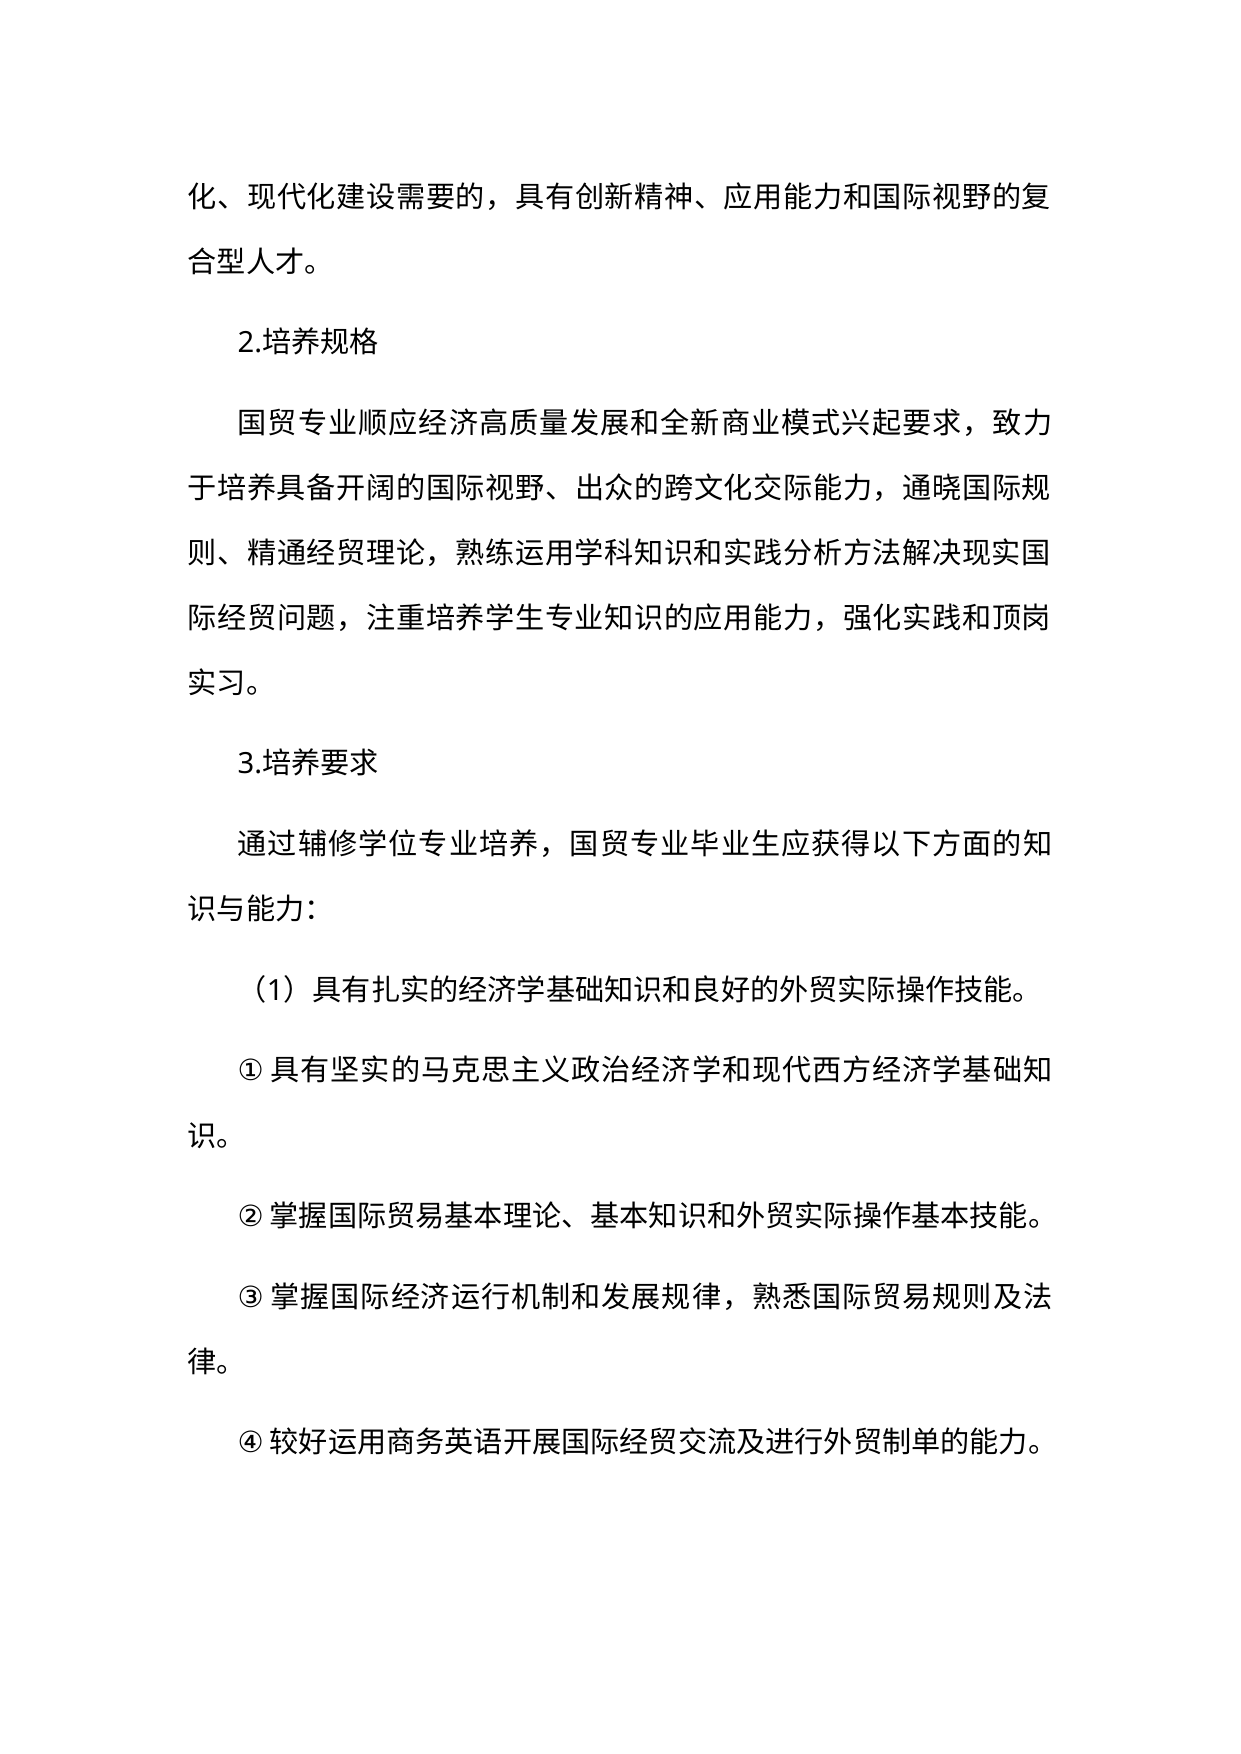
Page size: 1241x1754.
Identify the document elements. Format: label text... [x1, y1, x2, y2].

text 国贸专业顺应经济高质量发展和全新商业模式兴起要求，致力于培养具备开阔的国际视野、出众的跨文化交际能力，通晓国际规则、精通经贸理论，熟练运用学科知识和实践分析方法解决现实国际经贸问题，注重培养学生专业知识的应用能力，强化实践和顶岗实习。 [187, 388, 1053, 713]
text ②掌握国际贸易基本理论、基本知识和外贸实际操作基本技能。 [187, 1181, 1053, 1246]
text ①具有坚实的马克思主义政治经济学和现代西方经济学基础知识。 [187, 1036, 1053, 1166]
text ③掌握国际经济运行机制和发展规律，熟悉国际贸易规则及法律。 [187, 1262, 1053, 1392]
text 3.培养要求 [187, 729, 1053, 794]
text ④较好运用商务英语开展国际经贸交流及进行外贸制单的能力。 [187, 1408, 1053, 1473]
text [187, 162, 1053, 292]
text （1）具有扎实的经济学基础知识和良好的外贸实际操作技能。 [187, 955, 1053, 1020]
text 通过辅修学位专业培养，国贸专业毕业生应获得以下方面的知识与能力： [187, 809, 1053, 939]
text 2.培养规格 [187, 308, 1053, 373]
